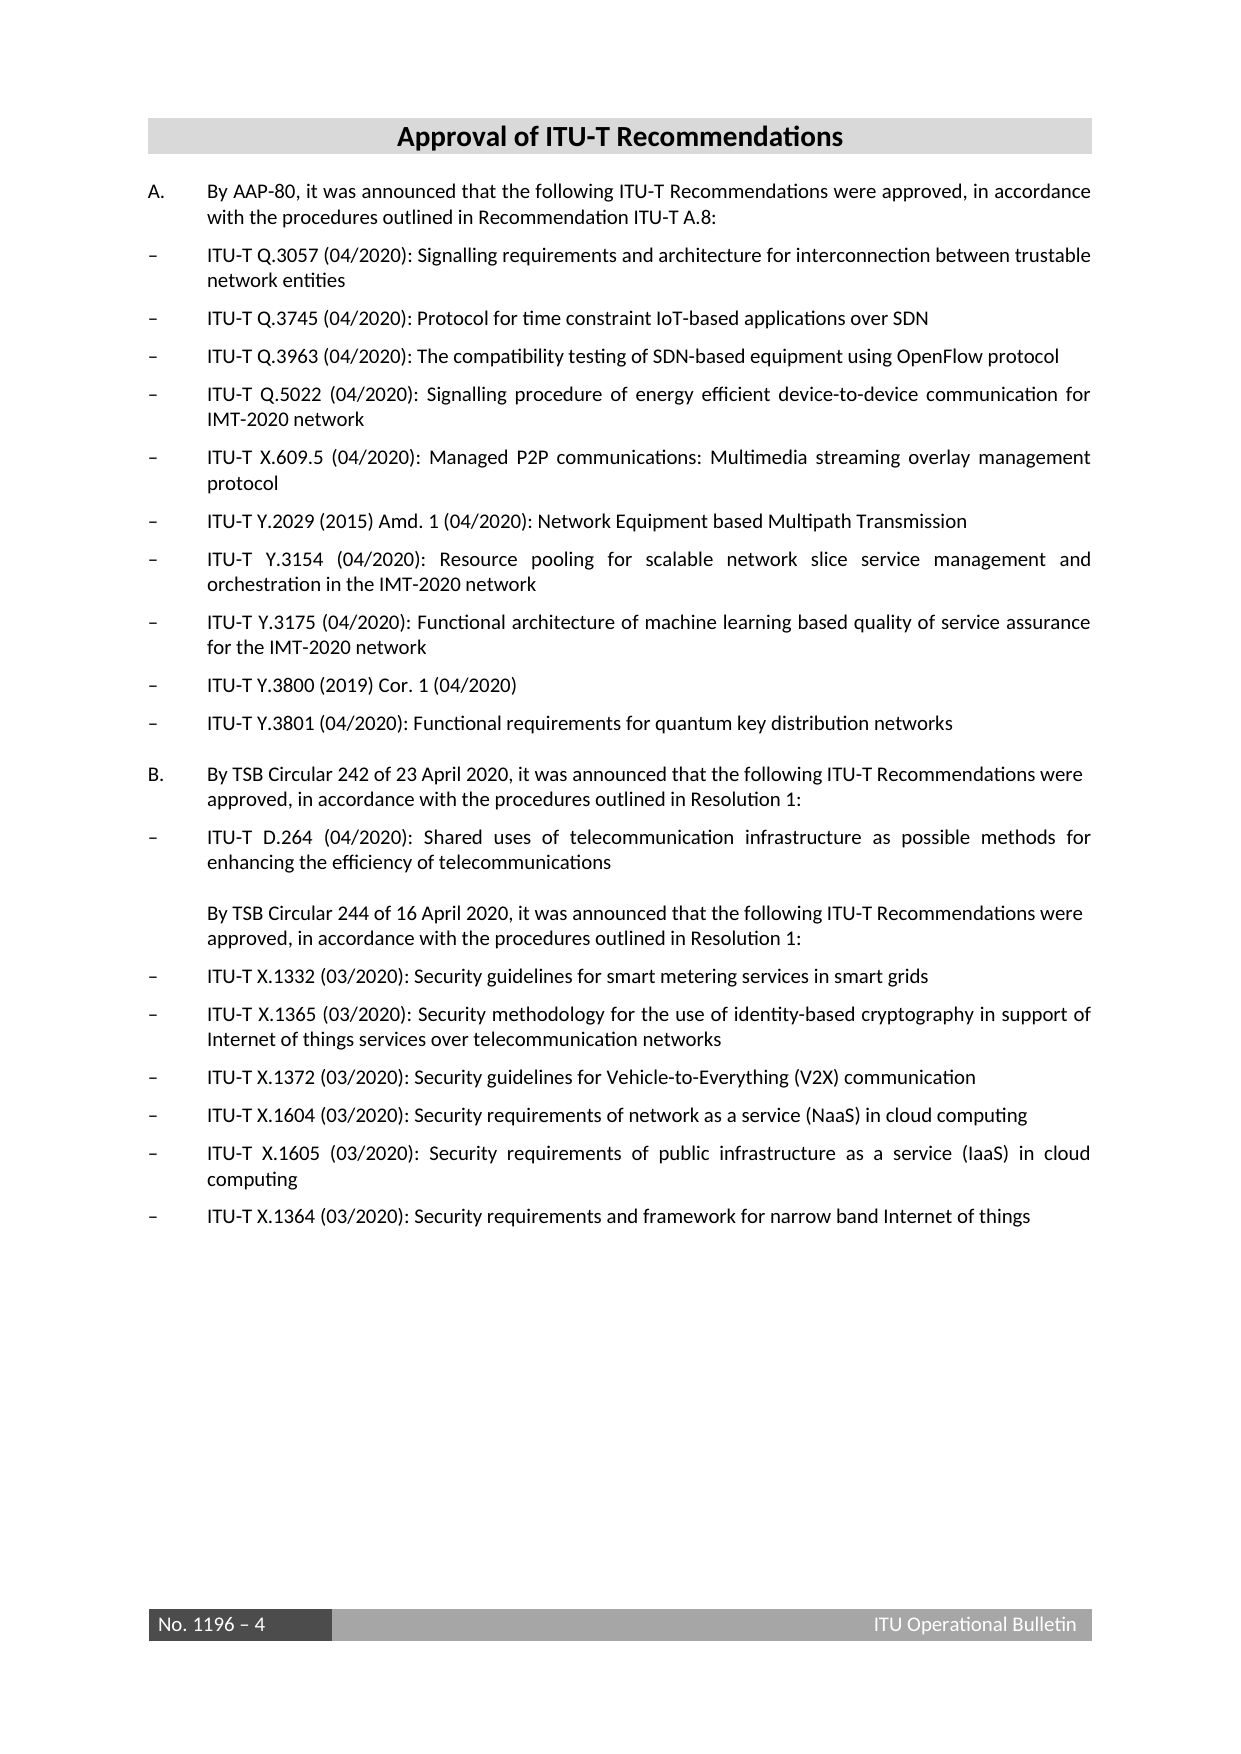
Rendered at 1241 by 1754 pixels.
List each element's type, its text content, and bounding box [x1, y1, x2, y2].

text – ITU-T X.609.5 (04/2020): Managed P2P communications: Multimedia streaming overlay management protocol [148, 444, 1092, 495]
text – ITU-T Q.3745 (04/2020): Protocol for time constraint IoT-based applications over SDN [148, 305, 1092, 331]
text – ITU-T Y.3800 (2019) Cor. 1 (04/2020) [148, 672, 1092, 698]
text B. By TSB Circular 242 of 23 April 2020, it was announced that the following ITU-T Recommendations were approved, in accordance with the procedures outlined in Resolution 1: [148, 761, 1092, 812]
text – ITU-T Q.5022 (04/2020): Signalling procedure of energy efficient device-to-device communication for IMT-2020 network [148, 381, 1092, 432]
text – ITU-T X.1365 (03/2020): Security methodology for the use of identity-based cryptography in support of Internet of things services over telecommunication networks [148, 1001, 1092, 1052]
text – ITU-T Y.2029 (2015) Amd. 1 (04/2020): Network Equipment based Multipath Transmission [148, 508, 1092, 533]
text – ITU-T Y.3175 (04/2020): Functional architecture of machine learning based quality of service assurance for the IMT-2020 network [148, 609, 1092, 660]
text – ITU-T X.1372 (03/2020): Security guidelines for Vehicle-to-Everything (V2X) communication [148, 1064, 1092, 1090]
text A. By AAP-80, it was announced that the following ITU-T Recommendations were approved, in accordance with the procedures outlined in Recommendation ITU-T A.8: [148, 179, 1092, 229]
subtitle Approval of ITU-T Recommendations [148, 118, 1092, 154]
text – ITU-T Y.3801 (04/2020): Functional requirements for quantum key distribution networks [148, 710, 1092, 736]
text – ITU-T X.1605 (03/2020): Security requirements of public infrastructure as a service (IaaS) in cloud computing [148, 1140, 1092, 1191]
text – ITU-T Q.3057 (04/2020): Signalling requirements and architecture for interconnection between trustable network entities [148, 242, 1092, 293]
text – ITU-T Y.3154 (04/2020): Resource pooling for scalable network slice service management and orchestration in the IMT-2020 network [148, 546, 1092, 597]
text – ITU-T X.1332 (03/2020): Security guidelines for smart metering services in smart grids [148, 963, 1092, 989]
text – ITU-T X.1604 (03/2020): Security requirements of network as a service (NaaS) in cloud computing [148, 1102, 1092, 1128]
text – ITU-T D.264 (04/2020): Shared uses of telecommunication infrastructure as possible methods for enhancing the efficiency of telecommunications [148, 824, 1092, 875]
text – ITU-T X.1364 (03/2020): Security requirements and framework for narrow band Internet of things [148, 1204, 1092, 1229]
text – ITU-T Q.3963 (04/2020): The compatibility testing of SDN-based equipment using OpenFlow protocol [148, 343, 1092, 369]
text By TSB Circular 244 of 16 April 2020, it was announced that the following ITU-T Recommendations were approved, in accordance with the procedures outlined in Resolution 1: [148, 900, 1092, 951]
